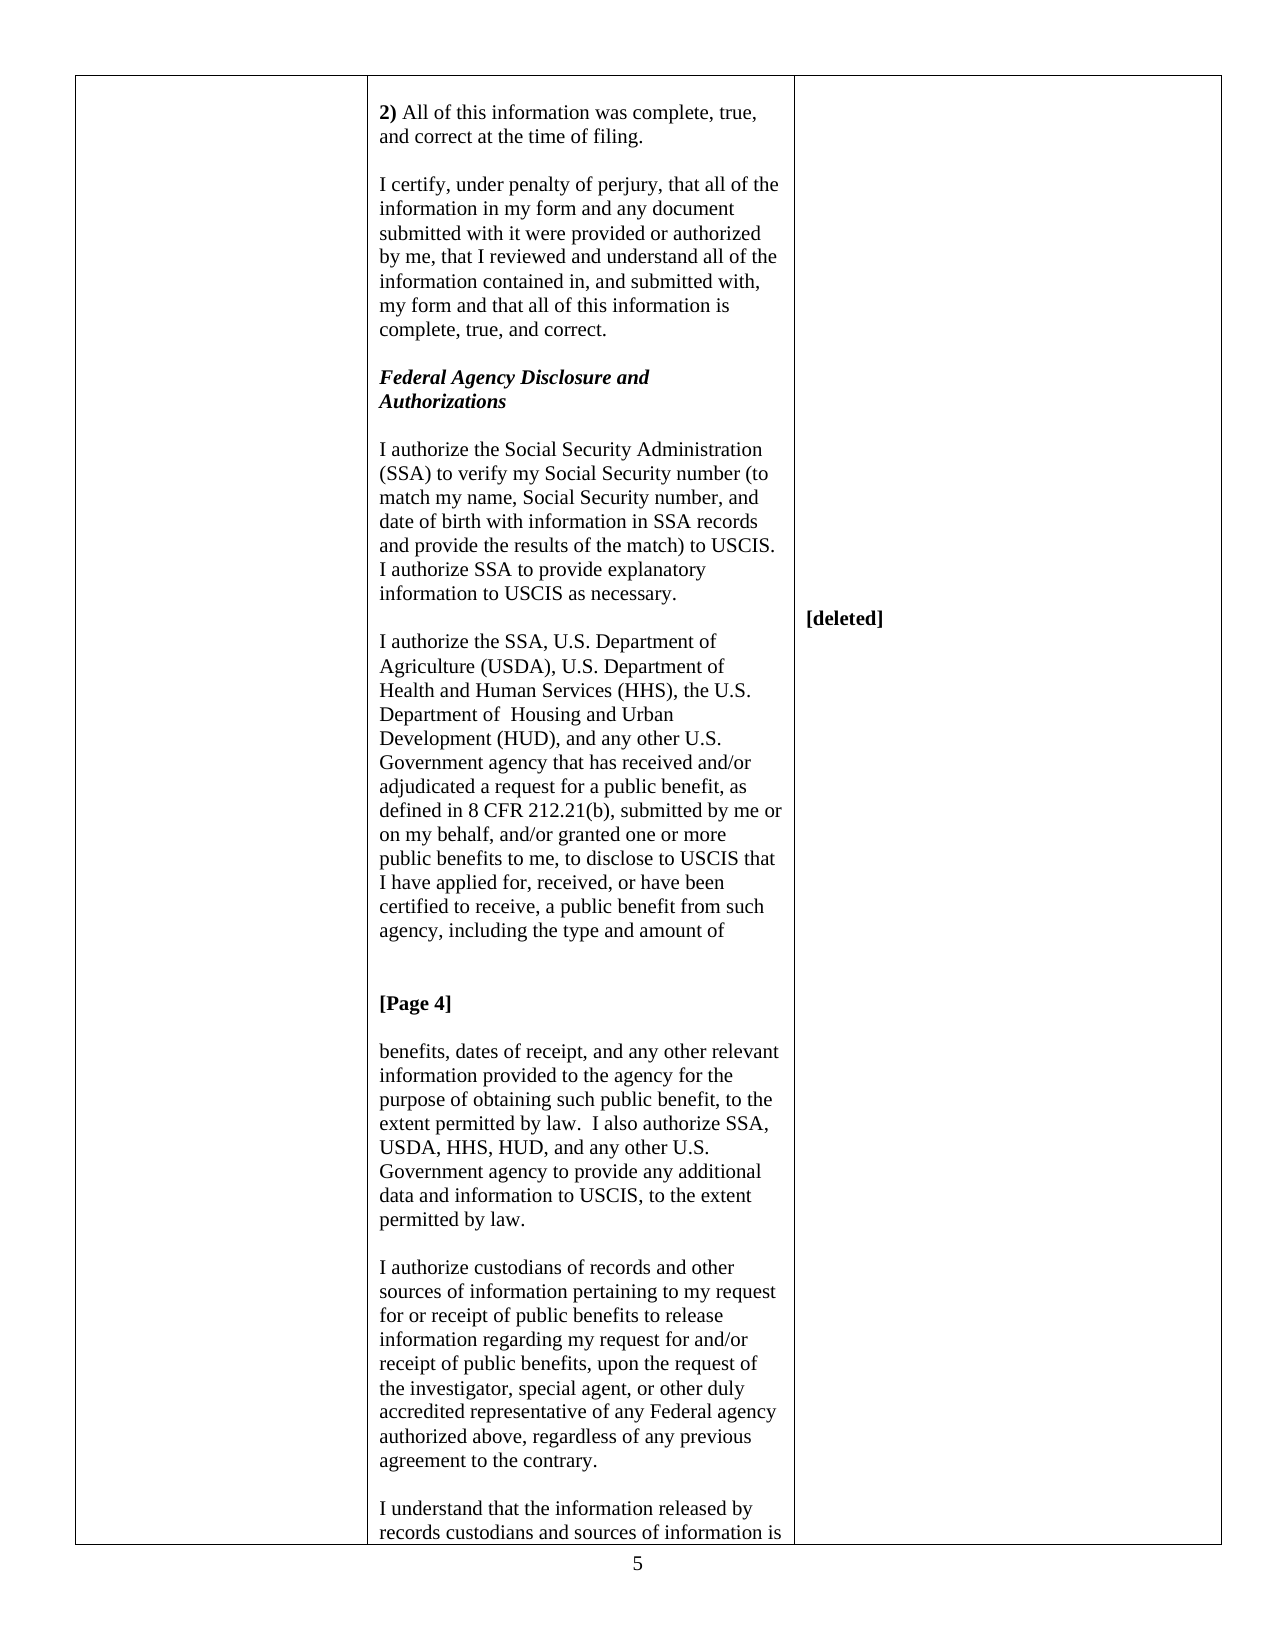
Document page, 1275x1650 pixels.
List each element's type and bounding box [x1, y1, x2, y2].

table_cell [795, 76, 1221, 1544]
table_cell [368, 76, 794, 1544]
table_cell [76, 76, 367, 1544]
